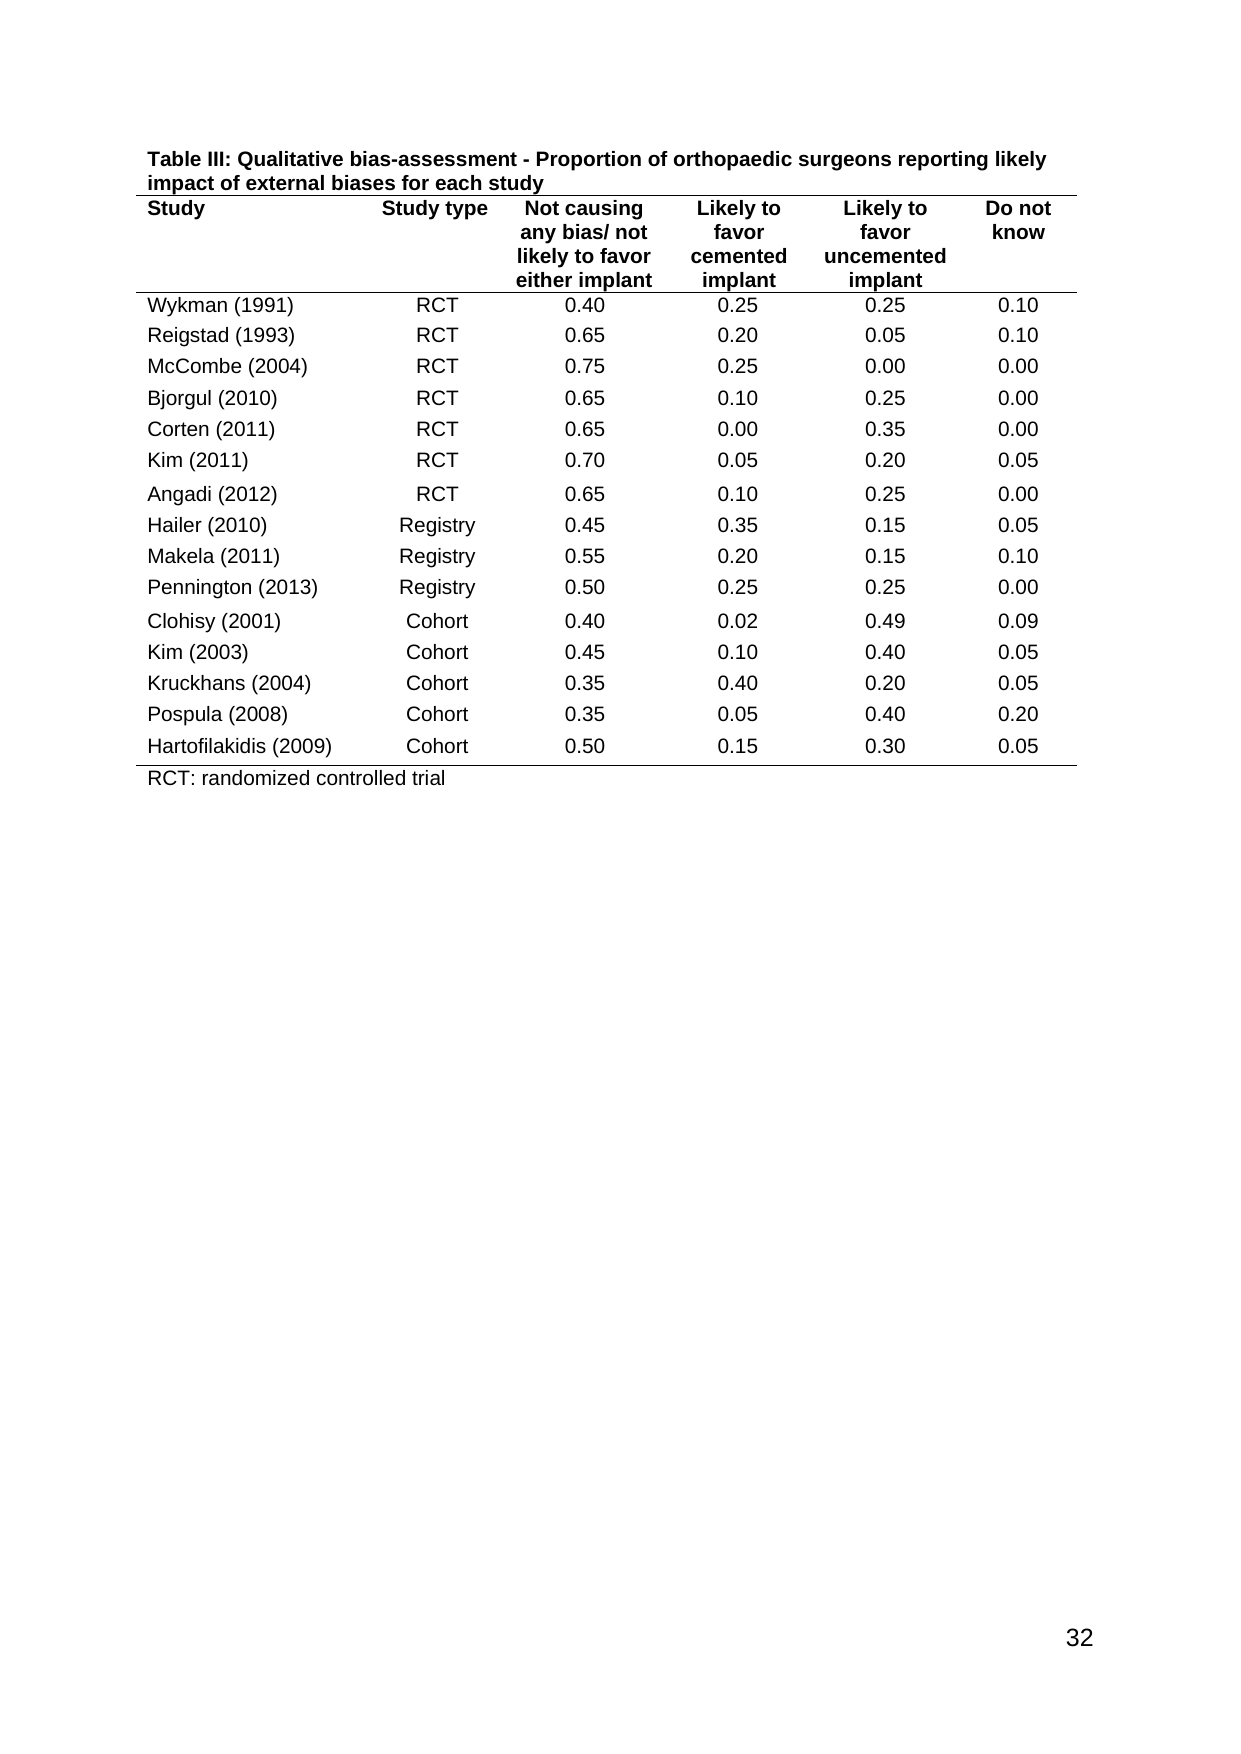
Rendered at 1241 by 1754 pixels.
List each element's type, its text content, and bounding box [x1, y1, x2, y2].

table_header Likely to favor uncemented implant [811, 196, 959, 292]
table_cell 0.35 [811, 417, 959, 448]
table_cell Pospula (2008) [136, 702, 368, 733]
table_cell RCT [369, 323, 506, 354]
table_cell Kim (2011) [136, 448, 368, 481]
table_cell Bjorgul (2010) [136, 386, 368, 417]
table_cell 0.10 [959, 544, 1077, 575]
table_cell 0.10 [959, 293, 1077, 323]
table_header Not causing any bias/ not likely to favor either implant [501, 196, 666, 292]
table_cell 0.50 [506, 734, 664, 765]
table_cell RCT [369, 448, 506, 481]
table_header Study type [369, 196, 501, 292]
table_cell 0.20 [959, 702, 1077, 733]
table_cell 0.40 [811, 640, 959, 671]
table_cell 0.10 [959, 323, 1077, 354]
table_cell RCT [369, 386, 506, 417]
table_cell 0.65 [506, 417, 664, 448]
table_cell Cohort [369, 702, 506, 733]
table_cell 0.25 [811, 481, 959, 513]
table_cell Registry [369, 513, 506, 544]
table_cell Cohort [369, 734, 506, 765]
table_cell 0.45 [506, 513, 664, 544]
table_cell 0.65 [506, 323, 664, 354]
table_cell Corten (2011) [136, 417, 368, 448]
table_cell 0.25 [811, 575, 959, 608]
table_cell 0.40 [506, 293, 664, 323]
table_cell 0.05 [811, 323, 959, 354]
table_cell Cohort [369, 671, 506, 702]
table_cell 0.25 [664, 293, 811, 323]
table_cell 0.20 [664, 323, 811, 354]
table_header Do not know [959, 196, 1077, 292]
table_cell 0.02 [664, 609, 811, 640]
table_cell Hartofilakidis (2009) [136, 734, 368, 765]
table_cell 0.15 [811, 544, 959, 575]
table_cell 0.20 [811, 671, 959, 702]
table_cell 0.45 [506, 640, 664, 671]
table_cell 0.40 [664, 671, 811, 702]
table_cell 0.25 [811, 293, 959, 323]
table_cell 0.40 [506, 609, 664, 640]
table_cell 0.10 [664, 640, 811, 671]
table_cell Kim (2003) [136, 640, 368, 671]
table_cell 0.00 [959, 481, 1077, 513]
table_cell 0.20 [664, 544, 811, 575]
table_cell Kruckhans (2004) [136, 671, 368, 702]
table_cell 0.05 [959, 640, 1077, 671]
table_cell 0.09 [959, 609, 1077, 640]
table_cell 0.35 [664, 513, 811, 544]
table_cell 0.70 [506, 448, 664, 481]
table_cell 0.25 [811, 386, 959, 417]
table_cell 0.05 [959, 513, 1077, 544]
table_cell 0.15 [811, 513, 959, 544]
table_cell 0.05 [664, 448, 811, 481]
table_cell 0.00 [959, 417, 1077, 448]
table_cell Clohisy (2001) [136, 609, 368, 640]
table_cell 0.10 [664, 386, 811, 417]
table_cell 0.00 [959, 575, 1077, 608]
table_cell 0.25 [664, 575, 811, 608]
table_cell RCT [369, 354, 506, 386]
table_cell 0.25 [664, 354, 811, 386]
table_cell 0.00 [959, 354, 1077, 386]
table_cell 0.50 [506, 575, 664, 608]
table_cell Pennington (2013) [136, 575, 368, 608]
table_cell Cohort [369, 609, 506, 640]
table_cell 0.20 [811, 448, 959, 481]
table_cell 0.15 [664, 734, 811, 765]
table_cell 0.05 [664, 702, 811, 733]
table_cell RCT [369, 481, 506, 513]
table_cell 0.40 [811, 702, 959, 733]
table_cell 0.75 [506, 354, 664, 386]
table_cell RCT [369, 293, 506, 323]
table_cell Hailer (2010) [136, 513, 368, 544]
table_cell Makela (2011) [136, 544, 368, 575]
table_header Likely to favor cemented implant [666, 196, 811, 292]
table_cell RCT [369, 417, 506, 448]
table_cell Angadi (2012) [136, 481, 368, 513]
table_cell Cohort [369, 640, 506, 671]
table_cell Wykman (1991) [136, 293, 368, 323]
table_cell 0.00 [811, 354, 959, 386]
table_cell 0.55 [506, 544, 664, 575]
table_header Study [136, 196, 368, 292]
table_cell 0.35 [506, 702, 664, 733]
table_cell 0.10 [664, 481, 811, 513]
table_cell 0.65 [506, 481, 664, 513]
table_cell McCombe (2004) [136, 354, 368, 386]
text RCT: randomized controlled trial [147, 766, 1093, 790]
table_cell 0.30 [811, 734, 959, 765]
table_cell 0.35 [506, 671, 664, 702]
table_cell Reigstad (1993) [136, 323, 368, 354]
text Table III: Qualitative bias-assessment - Proportion of orthopaedic surgeons reporting likely impact of external biases for each study [147, 147, 1093, 195]
table_cell Registry [369, 544, 506, 575]
table_cell 0.00 [664, 417, 811, 448]
table_cell 0.49 [811, 609, 959, 640]
table_cell 0.00 [959, 386, 1077, 417]
table_cell 0.05 [959, 448, 1077, 481]
table_cell 0.05 [959, 734, 1077, 765]
table_cell 0.05 [959, 671, 1077, 702]
table_cell 0.65 [506, 386, 664, 417]
table_cell Registry [369, 575, 506, 608]
